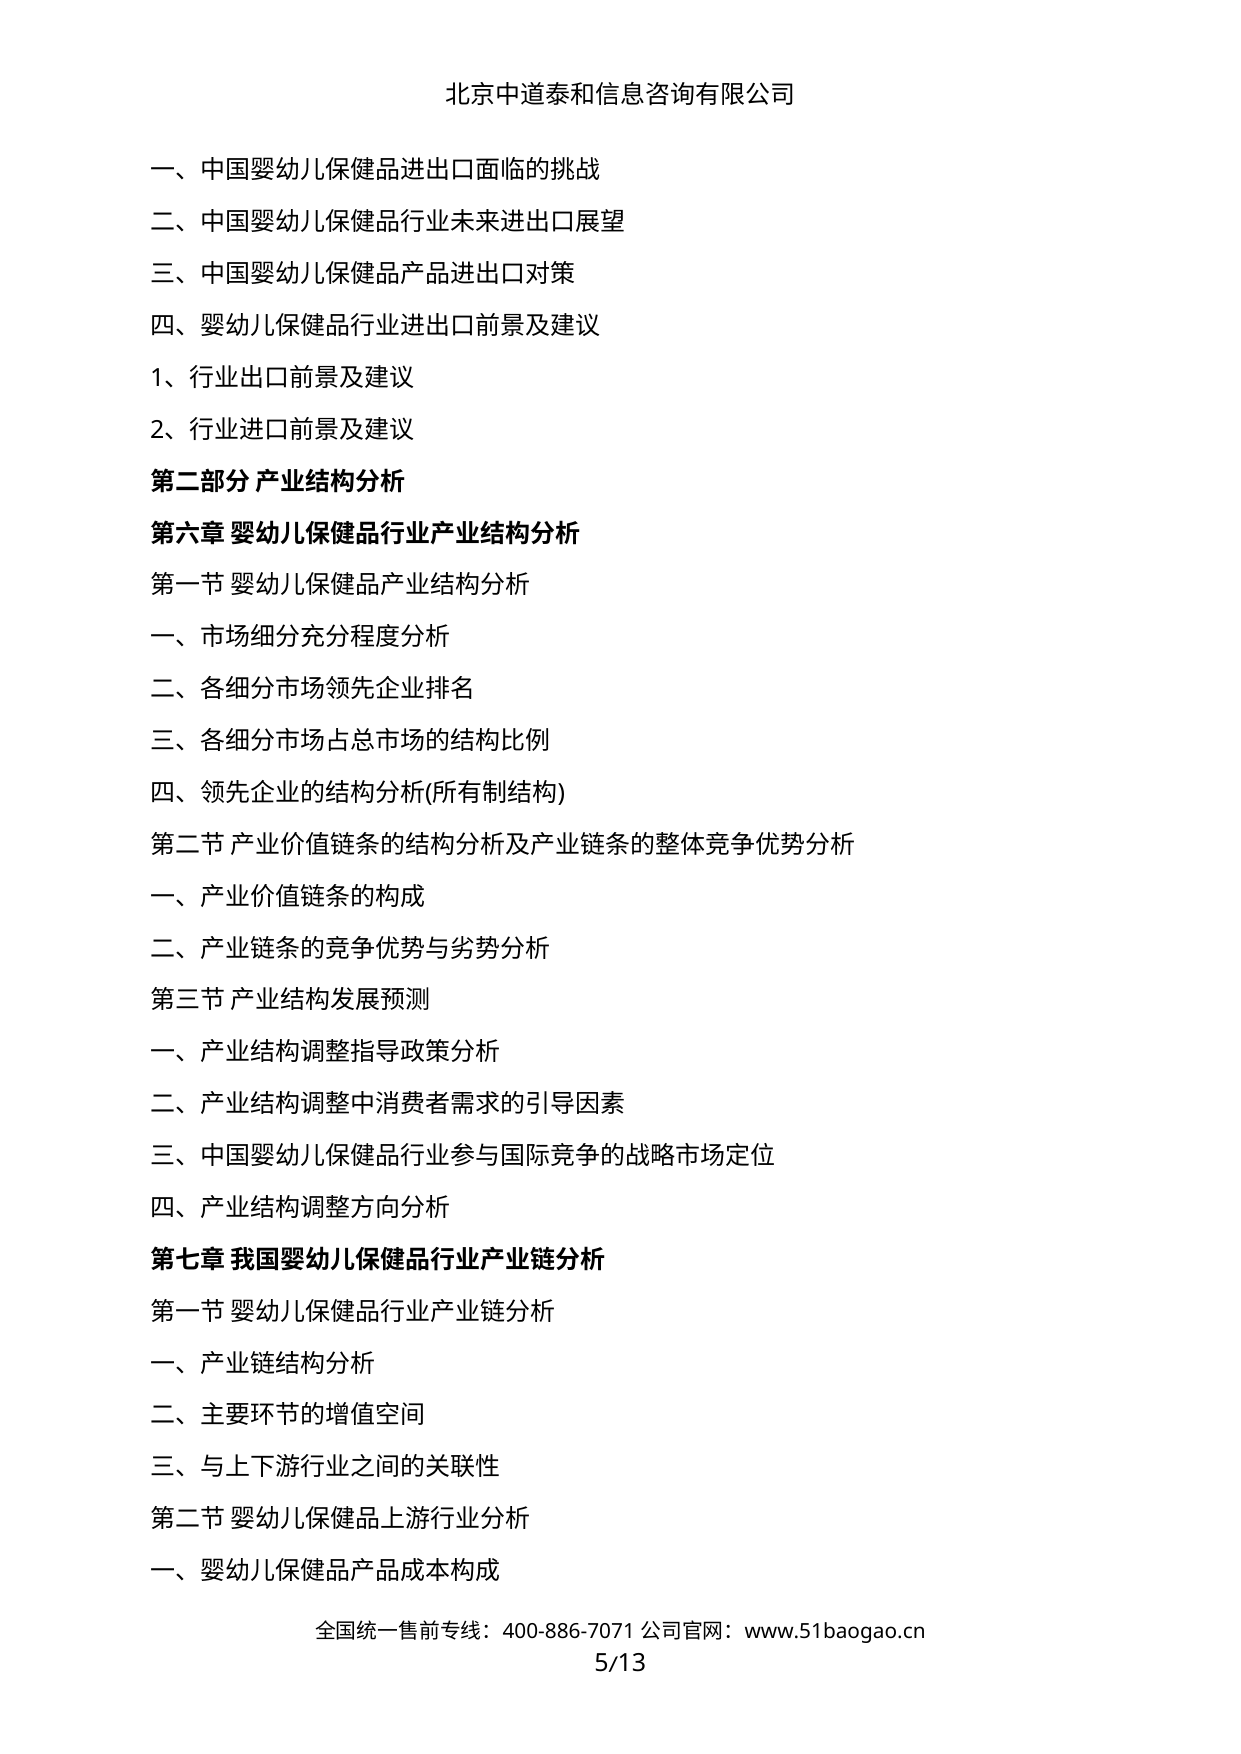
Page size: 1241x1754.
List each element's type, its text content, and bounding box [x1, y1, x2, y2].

text 二、中国婴幼儿保健品行业未来进出口展望 [150, 202, 1090, 238]
text 二、各细分市场领先企业排名 [150, 669, 1090, 705]
text 第二部分 产业结构分析 [150, 461, 1090, 497]
text 第七章 我国婴幼儿保健品行业产业链分析 [150, 1239, 1090, 1276]
text 一、婴幼儿保健品产品成本构成 [150, 1551, 1090, 1587]
text 第一节 婴幼儿保健品行业产业链分析 [150, 1291, 1090, 1327]
text 第三节 产业结构发展预测 [150, 980, 1090, 1016]
text 第六章 婴幼儿保健品行业产业结构分析 [150, 513, 1090, 549]
text 二、产业结构调整中消费者需求的引导因素 [150, 1084, 1090, 1120]
text 三、与上下游行业之间的关联性 [150, 1447, 1090, 1483]
text 二、产业链条的竞争优势与劣势分析 [150, 928, 1090, 964]
text 一、产业结构调整指导政策分析 [150, 1032, 1090, 1068]
text 第二节 婴幼儿保健品上游行业分析 [150, 1499, 1090, 1535]
text 四、领先企业的结构分析(所有制结构) [150, 772, 1090, 809]
text 三、中国婴幼儿保健品产品进出口对策 [150, 254, 1090, 290]
text 第二节 产业价值链条的结构分析及产业链条的整体竞争优势分析 [150, 824, 1090, 861]
text 二、主要环节的增值空间 [150, 1395, 1090, 1431]
text 第一节 婴幼儿保健品产业结构分析 [150, 565, 1090, 601]
text 三、各细分市场占总市场的结构比例 [150, 721, 1090, 757]
text 一、产业链结构分析 [150, 1343, 1090, 1379]
text 一、市场细分充分程度分析 [150, 617, 1090, 653]
text 2、行业进口前景及建议 [150, 409, 1090, 446]
text 三、中国婴幼儿保健品行业参与国际竞争的战略市场定位 [150, 1136, 1090, 1172]
text 一、产业价值链条的构成 [150, 876, 1090, 912]
text 四、婴幼儿保健品行业进出口前景及建议 [150, 306, 1090, 342]
text 四、产业结构调整方向分析 [150, 1187, 1090, 1224]
text 1、行业出口前景及建议 [150, 357, 1090, 394]
text 一、中国婴幼儿保健品进出口面临的挑战 [150, 150, 1090, 186]
